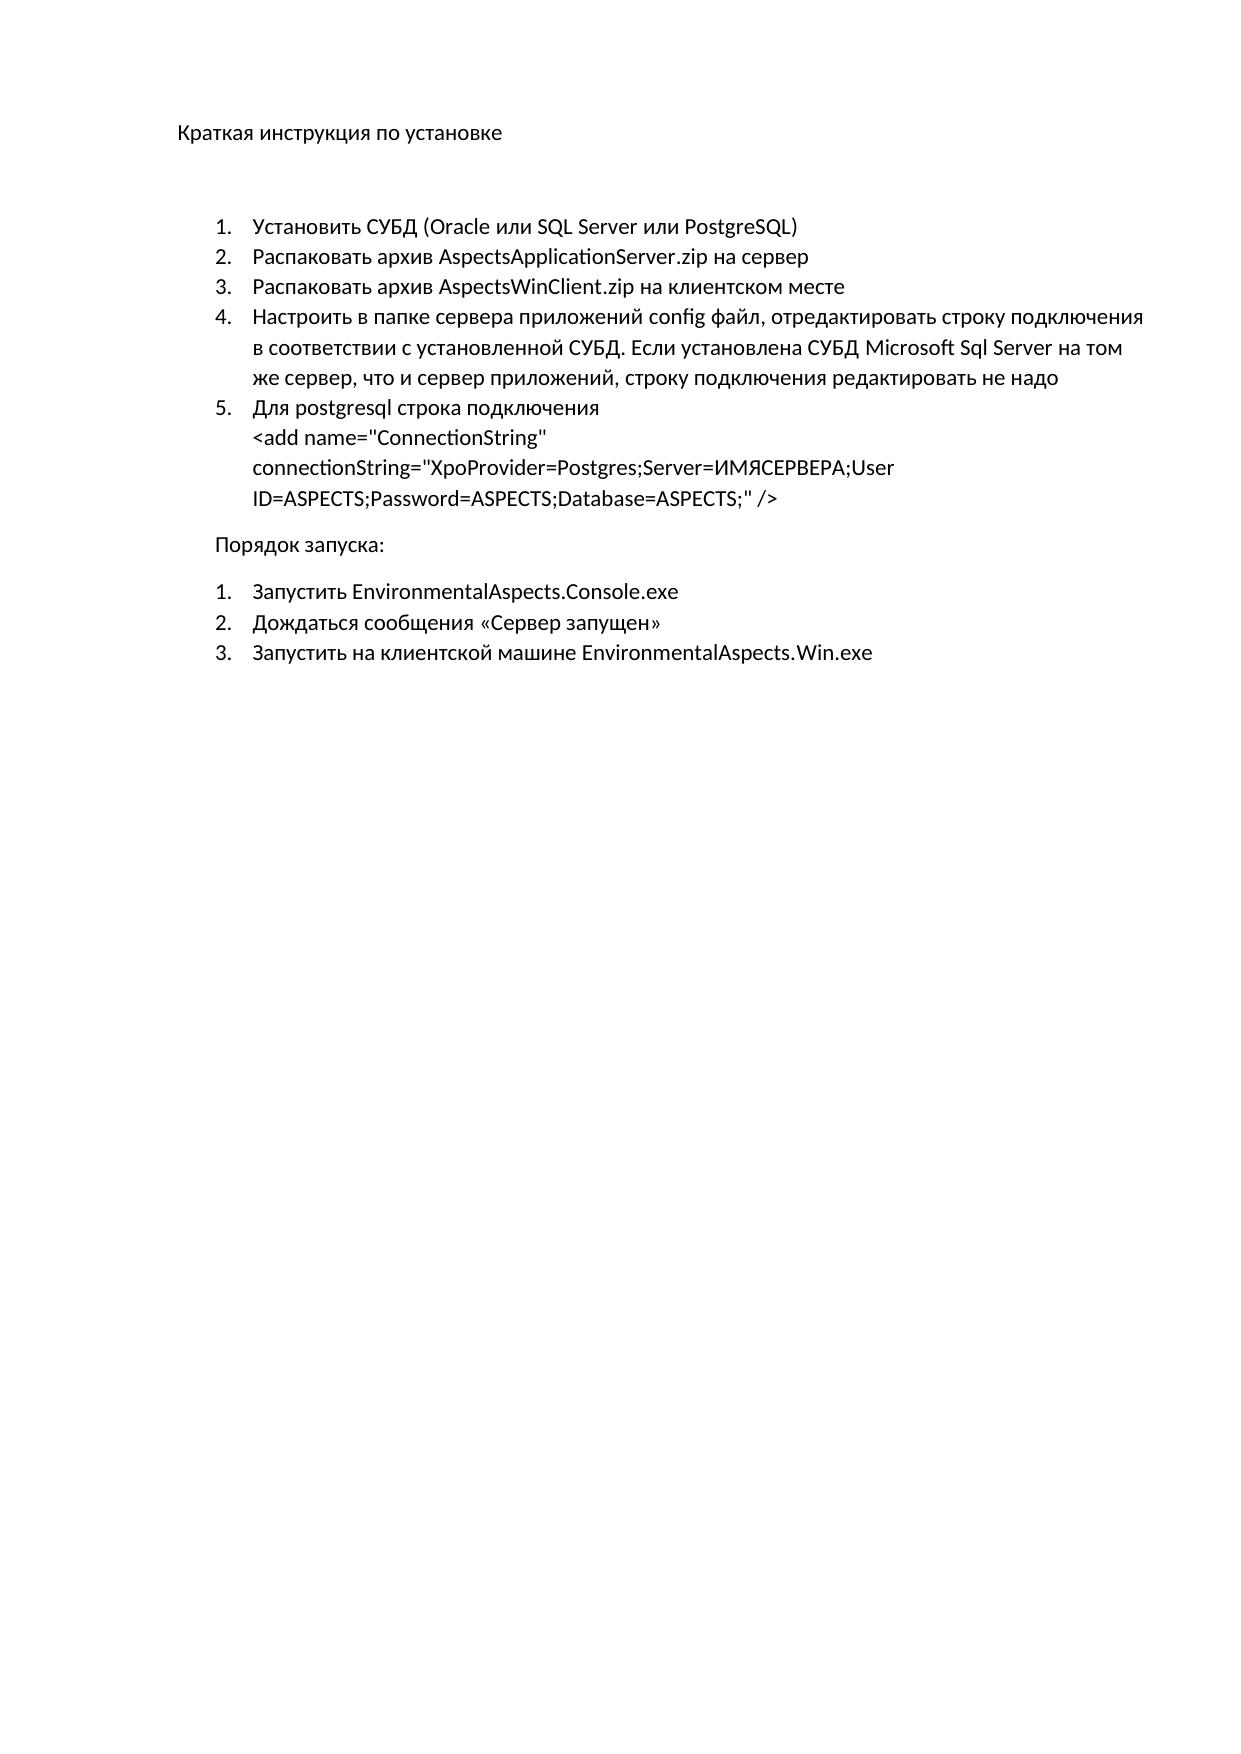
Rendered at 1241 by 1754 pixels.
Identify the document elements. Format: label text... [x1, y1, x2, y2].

list Дождаться сообщения «Сервер запущен» [215, 608, 1152, 636]
text Краткая инструкция по установке [177, 118, 1152, 146]
list Запустить EnvironmentalAspects.Console.exe [215, 577, 1152, 606]
text Порядок запуска: [215, 531, 1152, 559]
list Распаковать архив AspectsWinClient.zip на клиентском месте [215, 272, 1152, 300]
list Для postgresql строка подключения [215, 393, 1152, 421]
list Настроить в папке сервера приложений config файл, отредактировать строку подключения в соответствии с установленной СУБД. Если установлена СУБД Microsoft Sql Server на том же сервер, что и сервер приложений, строку подключения редактировать не надо [215, 302, 1152, 391]
list Запустить на клиентской машине EnvironmentalAspects.Win.exe [215, 638, 1152, 666]
list Установить СУБД (Oracle или SQL Server или PostgreSQL) [215, 212, 1152, 240]
list <add name="ConnectionString" connectionString="XpoProvider=Postgres;Server=ИМЯСЕРВЕРА;User ID=ASPECTS;Password=ASPECTS;Database=ASPECTS;" /> [252, 423, 1152, 512]
list Распаковать архив AspectsApplicationServer.zip на сервер [215, 242, 1152, 270]
